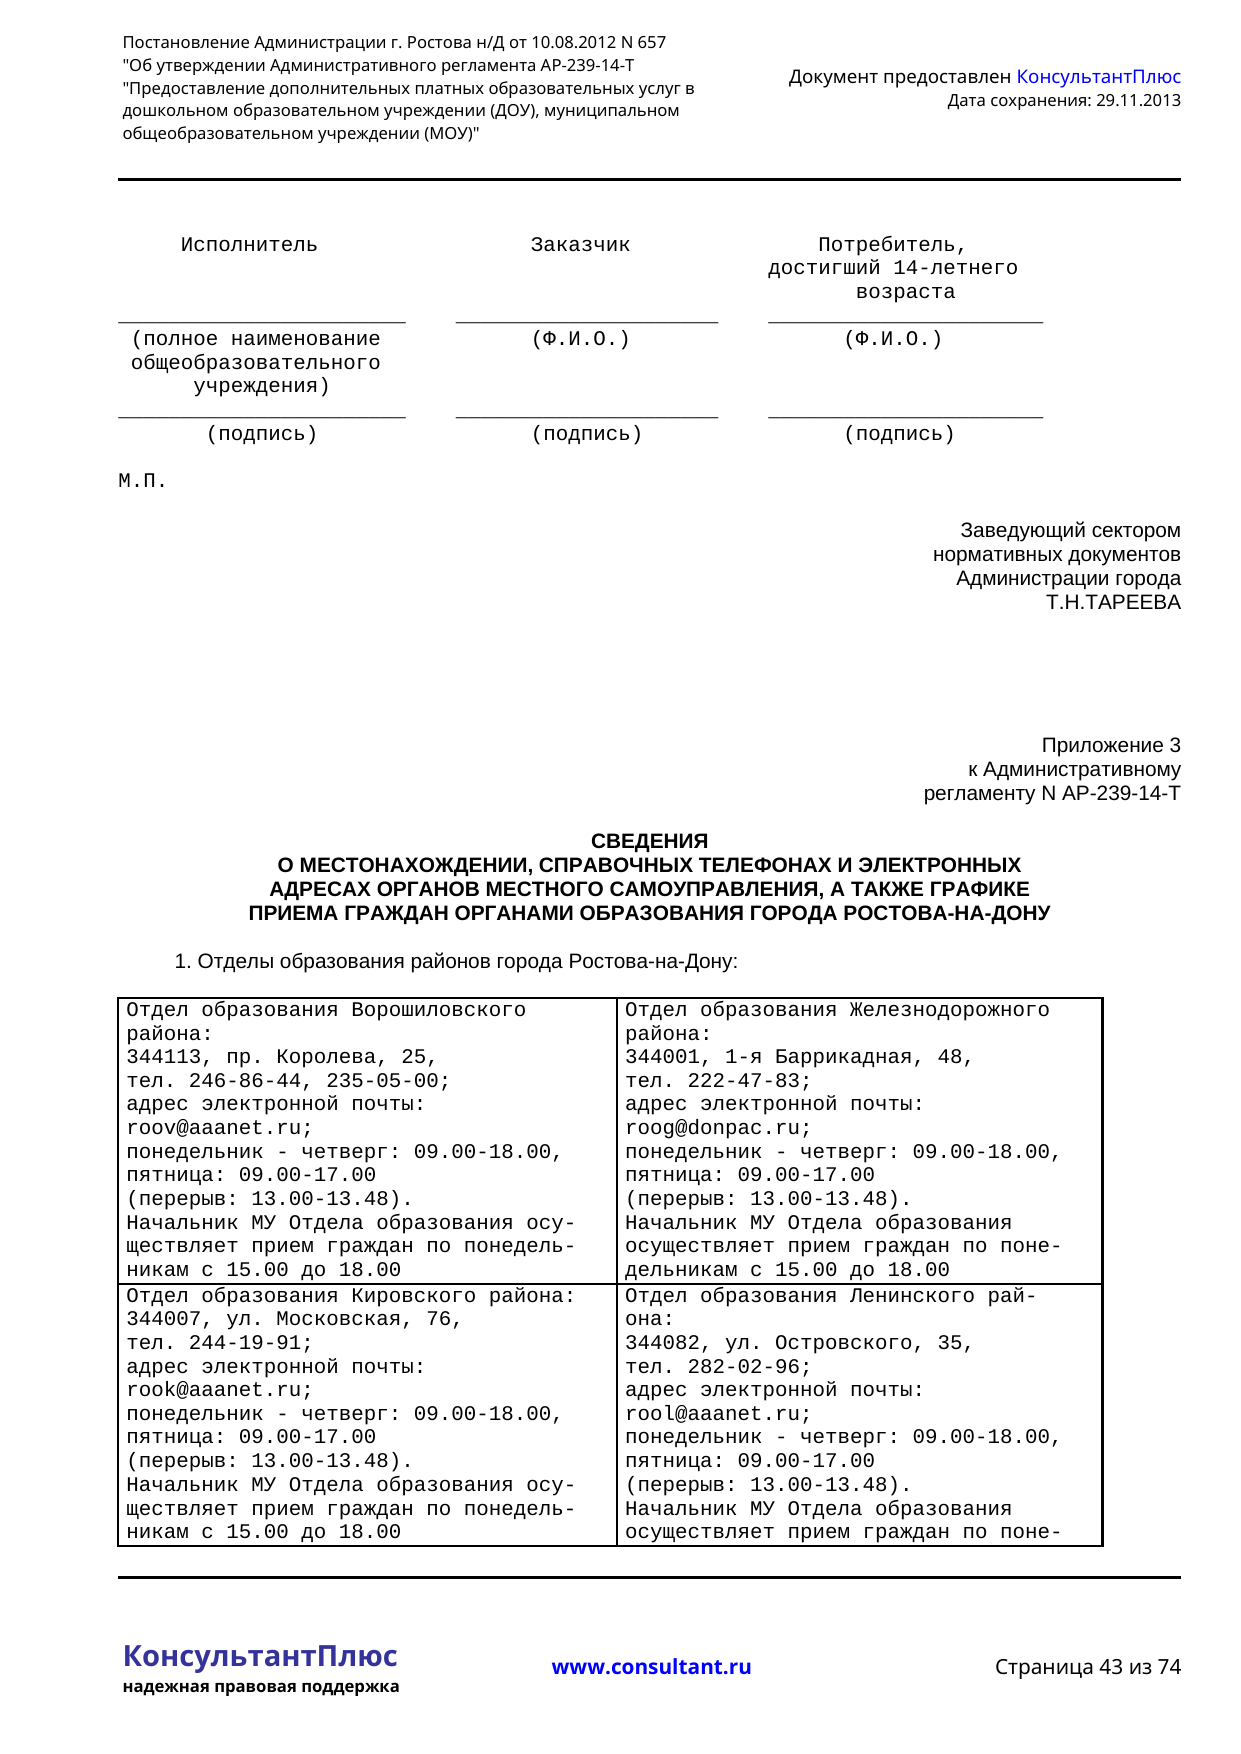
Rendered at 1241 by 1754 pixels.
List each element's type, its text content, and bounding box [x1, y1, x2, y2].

text достигший 14-летнего [118, 257, 1181, 281]
text Администрации города [118, 566, 1181, 589]
text Исполнитель Заказчик Потребитель, [118, 233, 1181, 257]
text АДРЕСАХ ОРГАНОВ МЕСТНОГО САМОУПРАВЛЕНИЯ, А ТАКЖЕ ГРАФИКЕ [118, 877, 1181, 901]
table_header Отдел образования Железнодорожного района: 344001, 1-я Баррикадная, 48, тел. 222-47-83; адрес электронной почты: roog@donpac.ru; понедельник - четверг: 09.00-18.00, пятница: 09.00-17.00 (перерыв: 13.00-13.48). Начальник МУ Отдела образования осуществляет прием граждан по поне- дельникам с 15.00 до 18.00 [618, 999, 1101, 1283]
text нормативных документов [118, 542, 1181, 566]
text к Административному [118, 757, 1181, 781]
text (полное наименование (Ф.И.О.) (Ф.И.О.) [118, 328, 1181, 352]
text 1. Отделы образования районов города Ростова-на-Дону: [118, 949, 1181, 973]
text общеобразовательного [118, 352, 1181, 375]
text возраста [118, 281, 1181, 304]
table_header Отдел образования Ворошиловского района: 344113, пр. Королева, 25, тел. 246-86-44, 235-05-00; адрес электронной почты: roov@aaanet.ru; понедельник - четверг: 09.00-18.00, пятница: 09.00-17.00 (перерыв: 13.00-13.48). Начальник МУ Отдела образования осу- ществляет прием граждан по понедель- никам с 15.00 до 18.00 [119, 999, 616, 1283]
text Заведующий сектором [118, 518, 1181, 542]
text О МЕСТОНАХОЖДЕНИИ, СПРАВОЧНЫХ ТЕЛЕФОНАХ И ЭЛЕКТРОННЫХ [118, 853, 1181, 877]
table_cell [618, 1285, 1101, 1545]
text _______________________ _____________________ ______________________ [118, 304, 1181, 328]
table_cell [119, 1285, 616, 1545]
text Приложение 3 [118, 733, 1181, 757]
text (подпись) (подпись) (подпись) [118, 423, 1181, 446]
text М.П. [118, 470, 1181, 494]
text регламенту N АР-239-14-Т [118, 781, 1181, 805]
text _______________________ _____________________ ______________________ [118, 399, 1181, 423]
text СВЕДЕНИЯ [118, 829, 1181, 853]
text учреждения) [118, 375, 1181, 399]
text ПРИЕМА ГРАЖДАН ОРГАНАМИ ОБРАЗОВАНИЯ ГОРОДА РОСТОВА-НА-ДОНУ [118, 901, 1181, 925]
text Т.Н.ТАРЕЕВА [118, 589, 1181, 613]
